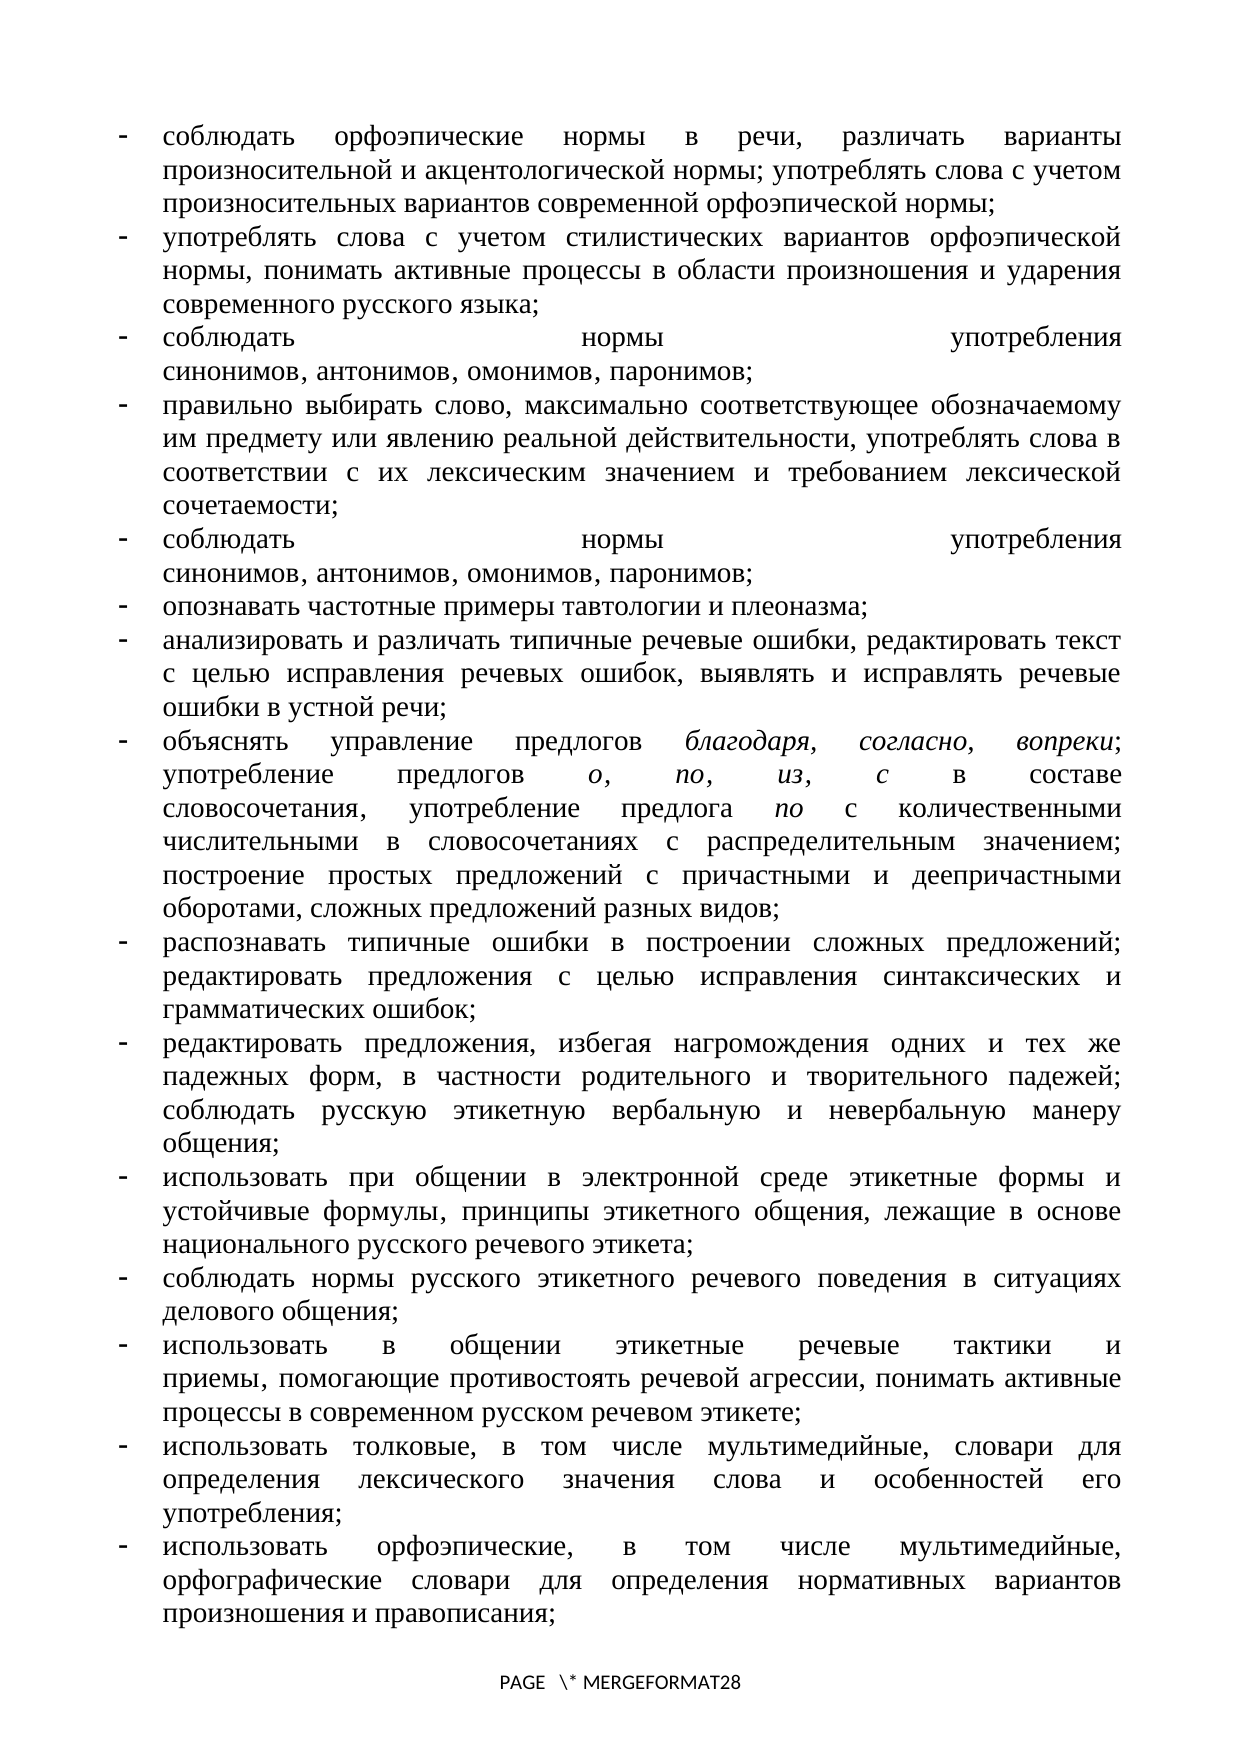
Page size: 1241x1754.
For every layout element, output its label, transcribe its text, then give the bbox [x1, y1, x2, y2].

list соблюдать нормы употребления синонимов‚ антонимов‚ омонимов‚ паронимов; [118, 521, 1122, 588]
list опознавать частотные примеры тавтологии и плеоназма; [118, 588, 1122, 622]
list редактировать предложения, избегая нагромождения одних и тех же падежных форм, в частности родительного и творительного падежей; соблюдать русскую этикетную вербальную и невербальную манеру общения; [118, 1025, 1122, 1159]
list использовать орфоэпические, в том числе мультимедийные, орфографические словари для определения нормативных вариантов произношения и правописания; [118, 1528, 1122, 1629]
list использовать в общении этикетные речевые тактики и приемы‚ помогающие противостоять речевой агрессии, понимать активные процессы в современном русском речевом этикете; [118, 1327, 1122, 1428]
list объяснять управление предлогов благодаря, согласно, вопреки; употребление предлогов о‚ по‚ из‚ с в составе словосочетания‚ употребление предлога по с количественными числительными в словосочетаниях с распределительным значением; построение простых предложений с причастными и деепричастными оборотами, сложных предложений разных видов; [118, 723, 1122, 924]
list соблюдать орфоэпические нормы в речи, различать варианты произносительной и акцентологической нормы; употреблять слова с учетом произносительных вариантов современной орфоэпической нормы; [118, 118, 1122, 219]
list распознавать типичные ошибки в построении сложных предложений; редактировать предложения с целью исправления синтаксических и грамматических ошибок; [118, 924, 1122, 1025]
list соблюдать нормы русского этикетного речевого поведения в ситуациях делового общения; [118, 1260, 1122, 1327]
list соблюдать нормы употребления синонимов‚ антонимов‚ омонимов‚ паронимов; [118, 319, 1122, 387]
list анализировать и различать типичные речевые ошибки, редактировать текст с целью исправления речевых ошибок, выявлять и исправлять речевые ошибки в устной речи; [118, 622, 1122, 723]
list правильно выбирать слово, максимально соответствующее обозначаемому им предмету или явлению реальной действительности, употреблять слова в соответствии с их лексическим значением и требованием лексической сочетаемости; [118, 387, 1122, 521]
list использовать при общении в электронной среде этикетные формы и устойчивые формулы‚ принципы этикетного общения, лежащие в основе национального русского речевого этикета; [118, 1159, 1122, 1260]
list употреблять слова с учетом стилистических вариантов орфоэпической нормы, понимать активные процессы в области произношения и ударения современного русского языка; [118, 219, 1122, 319]
list использовать толковые, в том числе мультимедийные, словари для определения лексического значения слова и особенностей его употребления; [118, 1428, 1122, 1528]
